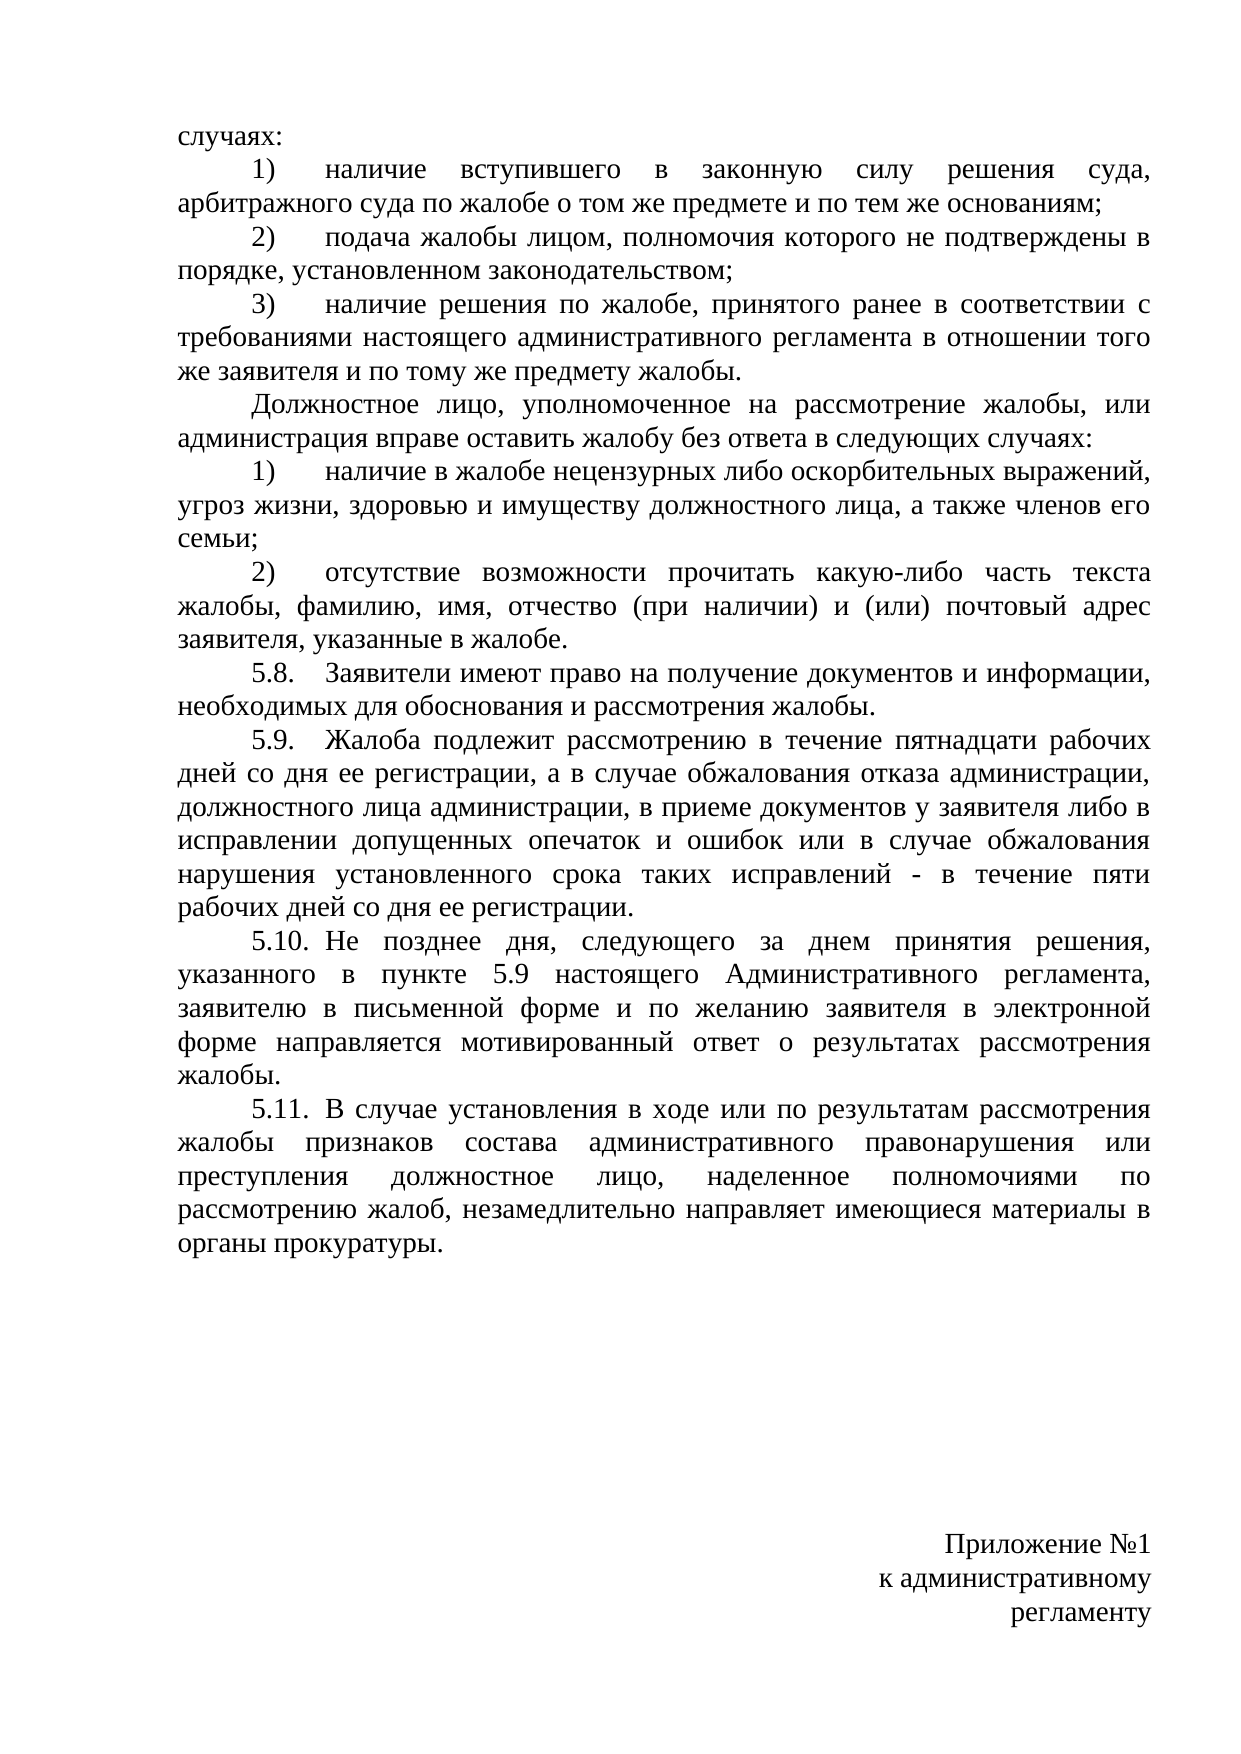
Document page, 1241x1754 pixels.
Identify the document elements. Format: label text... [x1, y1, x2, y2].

text Приложение №1 [177, 1527, 1152, 1560]
list Заявители имеют право на получение документов и информации, необходимых для обоснования и рассмотрения жалобы. [177, 655, 1152, 722]
text Должностное лицо, уполномоченное на рассмотрение жалобы, или администрация вправе оставить жалобу без ответа в следующих случаях: [177, 386, 1152, 453]
list наличие вступившего в законную силу решения суда, арбитражного суда по жалобе о том же предмете и по тем же основаниям; [177, 152, 1152, 219]
list В случае установления в ходе или по результатам рассмотрения жалобы признаков состава административного правонарушения или преступления должностное лицо, наделенное полномочиями по рассмотрению жалоб, незамедлительно направляет имеющиеся материалы в органы прокуратуры. [177, 1091, 1152, 1258]
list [177, 118, 1152, 152]
text регламенту [177, 1594, 1152, 1627]
list отсутствие возможности прочитать какую-либо часть текста жалобы, фамилию, имя, отчество (при наличии) и (или) почтовый адрес заявителя, указанные в жалобе. [177, 554, 1152, 655]
text к административному [177, 1560, 1152, 1594]
list Не позднее дня, следующего за днем принятия решения, указанного в пункте 5.9 настоящего Административного регламента, заявителю в письменной форме и по желанию заявителя в электронной форме направляется мотивированный ответ о результатах рассмотрения жалобы. [177, 923, 1152, 1091]
list наличие в жалобе нецензурных либо оскорбительных выражений, угроз жизни, здоровью и имуществу должностного лица, а также членов его семьи; [177, 453, 1152, 554]
list Жалоба подлежит рассмотрению в течение пятнадцати рабочих дней со дня ее регистрации, а в случае обжалования отказа администрации, должностного лица администрации, в приеме документов у заявителя либо в исправлении допущенных опечаток и ошибок или в случае обжалования нарушения установленного срока таких исправлений - в течение пяти рабочих дней со дня ее регистрации. [177, 722, 1152, 923]
list наличие решения по жалобе, принятого ранее в соответствии с требованиями настоящего административного регламента в отношении того же заявителя и по тому же предмету жалобы. [177, 286, 1152, 386]
list подача жалобы лицом, полномочия которого не подтверждены в порядке, установленном законодательством; [177, 219, 1152, 286]
